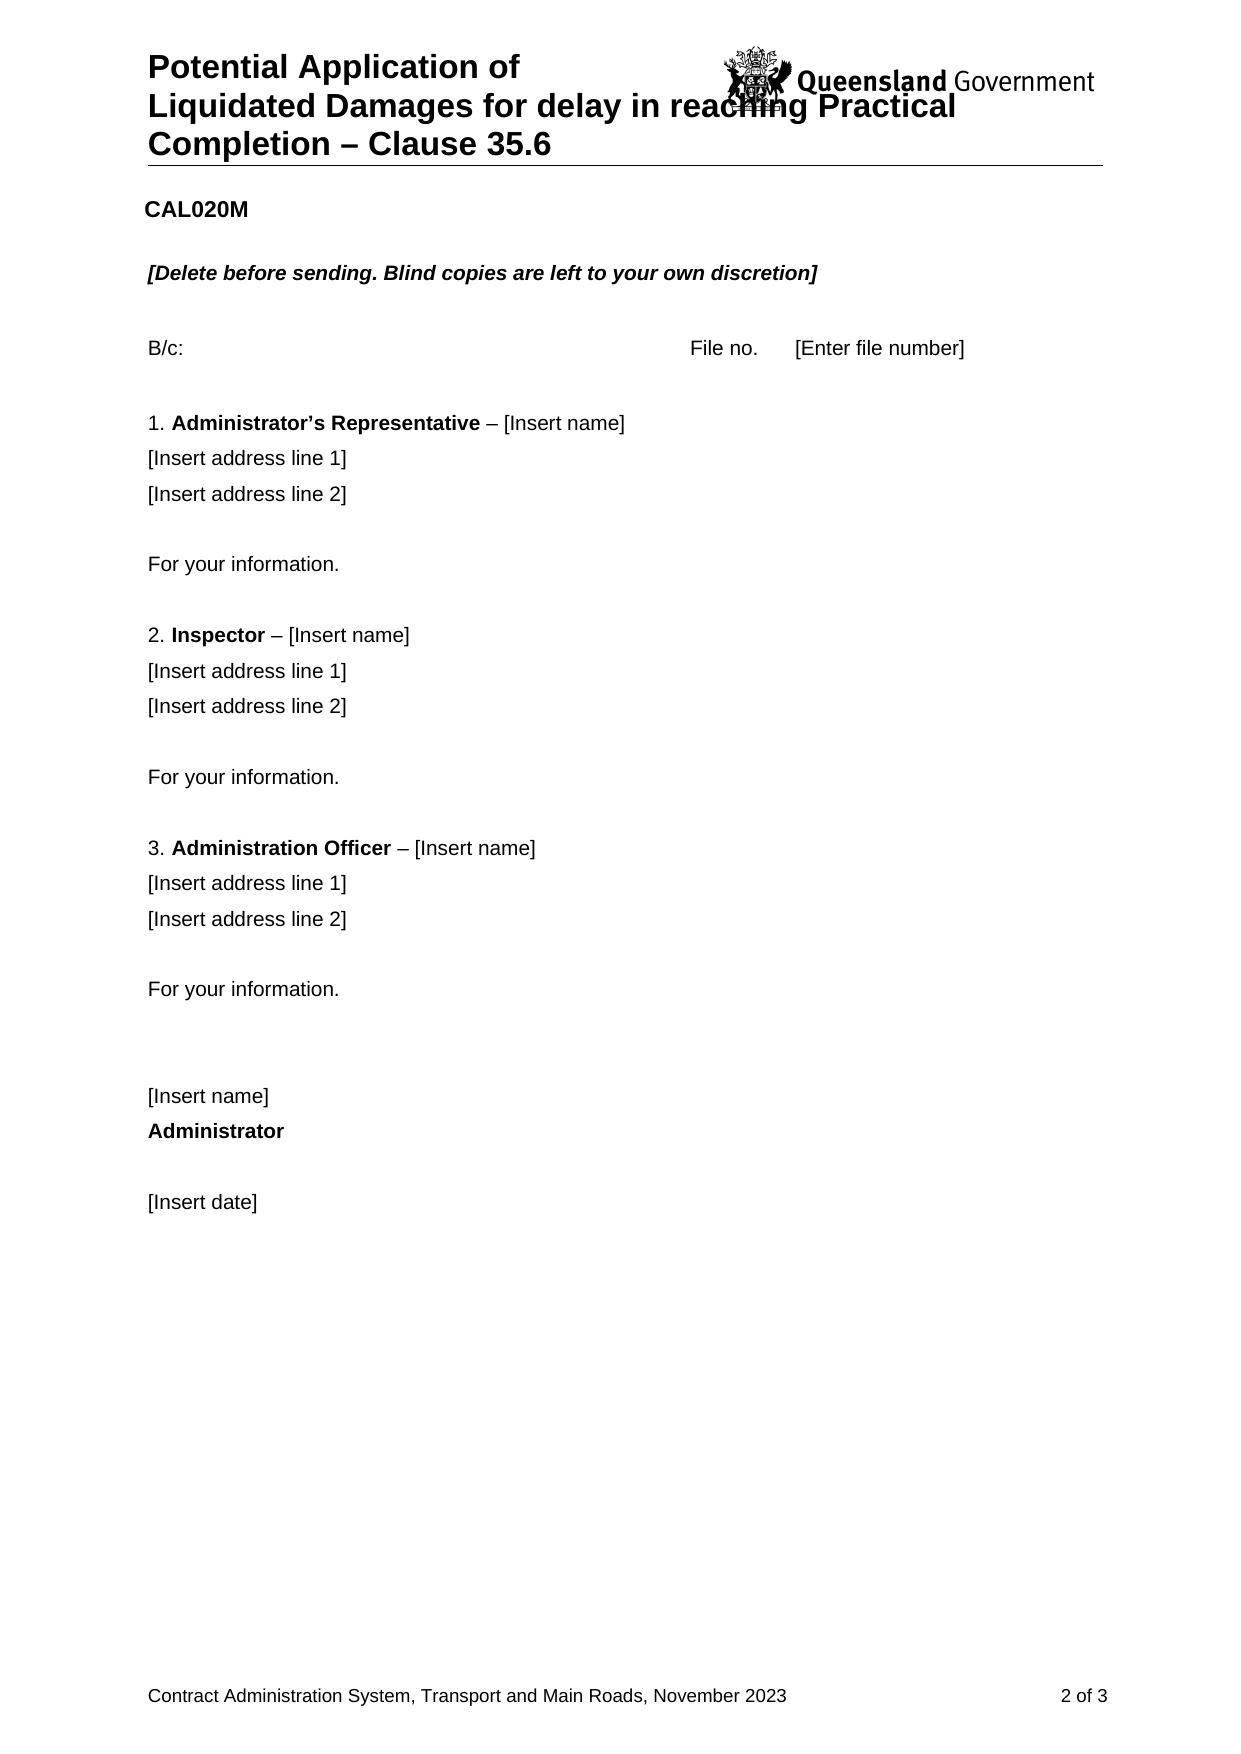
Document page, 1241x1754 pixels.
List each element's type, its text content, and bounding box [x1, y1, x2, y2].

text For your information. [148, 545, 1102, 576]
list Inspector – [148, 616, 1102, 647]
text [Delete before sending. Blind copies are left to your own discretion] [148, 253, 1102, 284]
picture [774, 103, 781, 111]
text For your information. [148, 970, 1102, 1001]
text For your information. [148, 757, 1102, 789]
table_header B/c: [148, 324, 679, 364]
picture [745, 103, 752, 111]
picture [824, 98, 833, 105]
table_header [784, 324, 1101, 364]
table_header File no. [679, 324, 783, 364]
list Administrator’s Representative – [148, 403, 1102, 434]
picture [723, 46, 1095, 111]
text Administrator [148, 1112, 1102, 1143]
list Administration Officer – [148, 828, 1102, 859]
picture [794, 102, 802, 111]
